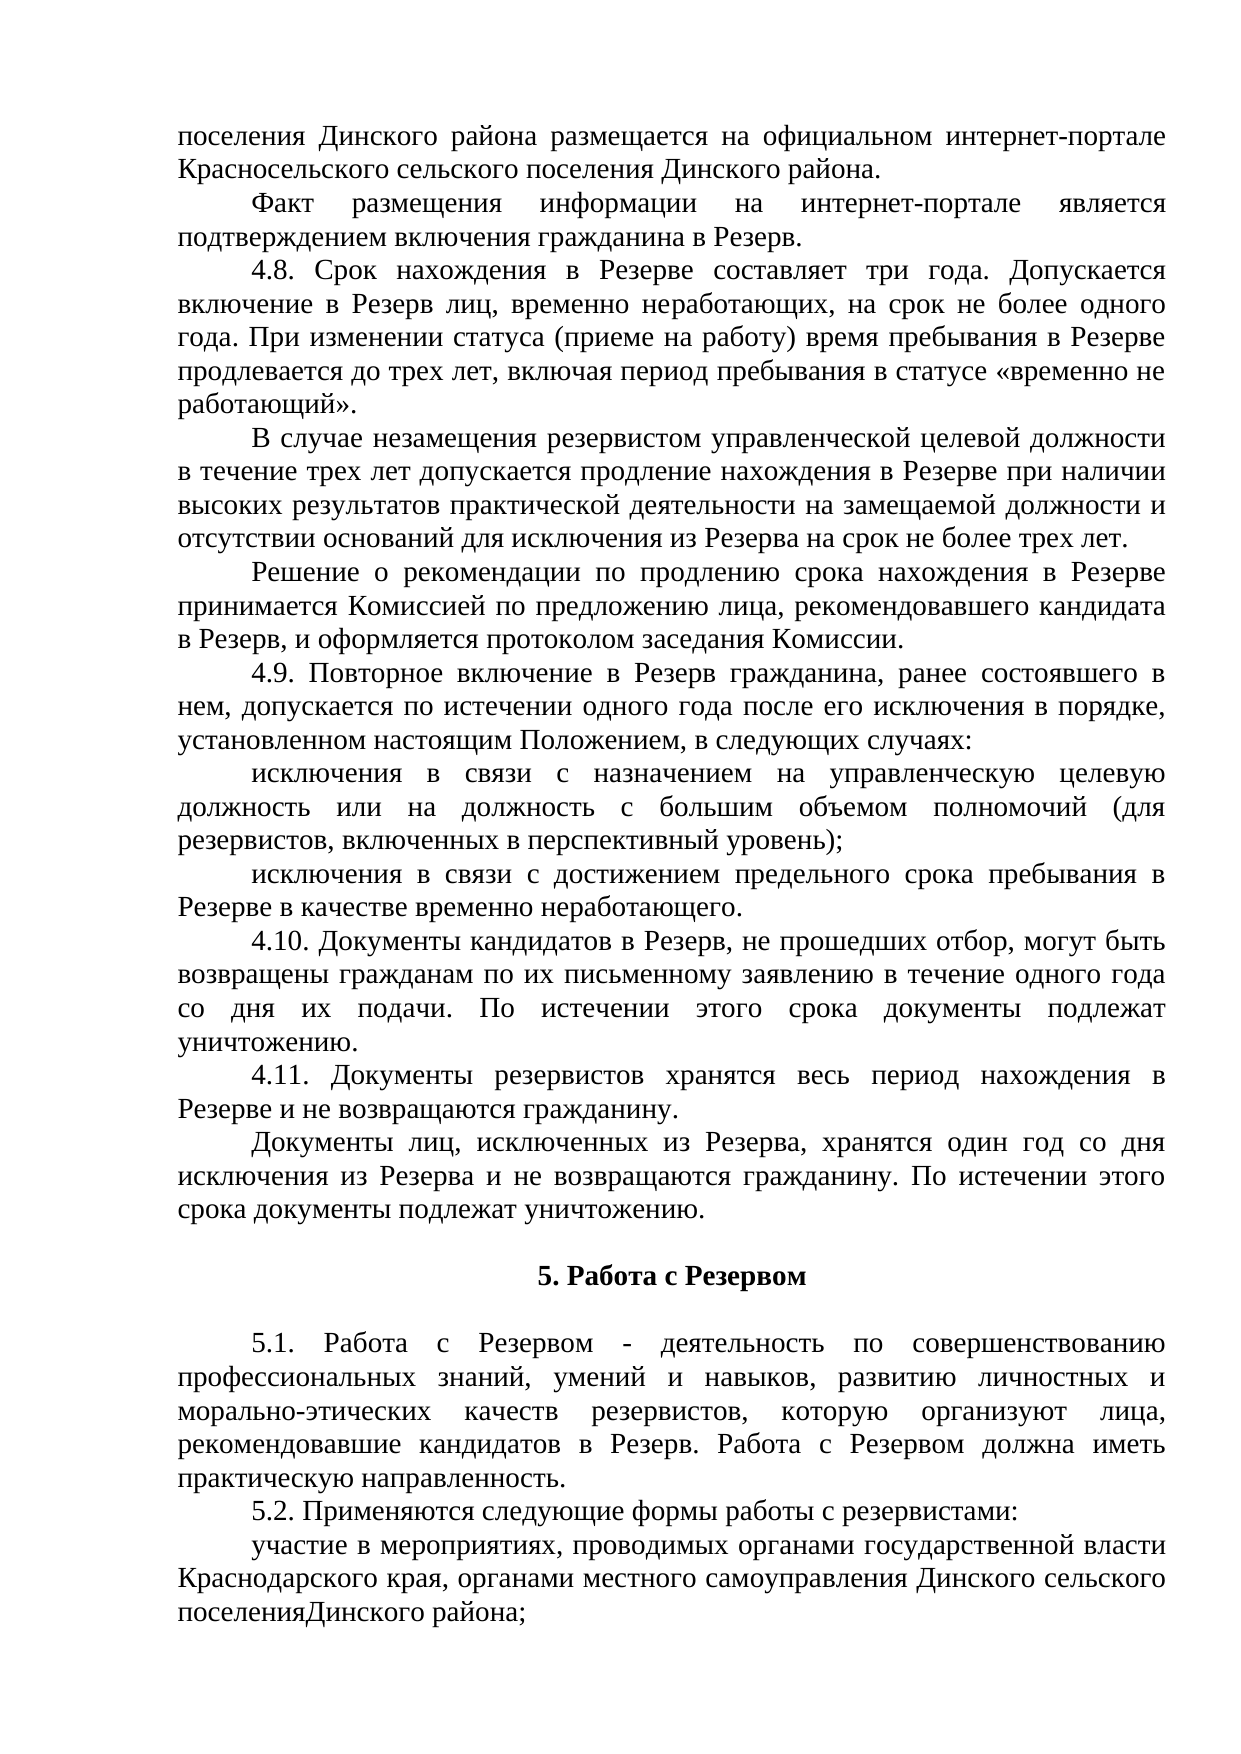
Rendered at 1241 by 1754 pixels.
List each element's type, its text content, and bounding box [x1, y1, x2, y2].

text 4.10. Документы кандидатов в Резерв, не прошедших отбор, могут быть возвращены гражданам по их письменному заявлению в течение одного года со дня их подачи. По истечении этого срока документы подлежат уничтожению. [177, 923, 1167, 1057]
text 4.11. Документы резервистов хранятся весь период нахождения в Резерве и не возвращаются гражданину. [177, 1057, 1167, 1124]
text 4.9. Повторное включение в Резерв гражданина, ранее состоявшего в нем, допускается по истечении одного года после его исключения в порядке, установленном настоящим Положением, в следующих случаях: [177, 655, 1167, 755]
text 5.2. Применяются следующие формы работы с резервистами: [177, 1493, 1167, 1527]
text 4.8. Срок нахождения в Резерве составляет три года. Допускается включение в Резерв лиц, временно неработающих, на срок не более одного года. При изменении статуса (приеме на работу) время пребывания в Резерве продлевается до трех лет, включая период пребывания в статусе «временно не работающий». [177, 252, 1167, 420]
text Факт размещения информации на интернет-портале является подтверждением включения гражданина в Резерв. [177, 185, 1167, 252]
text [177, 118, 1167, 185]
text 5.1. Работа с Резервом - деятельность по совершенствованию профессиональных знаний, умений и навыков, развитию личностных и морально-этических качеств резервистов, которую организуют лица, рекомендовавшие кандидатов в Резерв. Работа с Резервом должна иметь практическую направленность. [177, 1326, 1167, 1493]
text Документы лиц, исключенных из Резерва, хранятся один год со дня исключения из Резерва и не возвращаются гражданину. По истечении этого срока документы подлежат уничтожению. [177, 1124, 1167, 1225]
text участие в мероприятиях, проводимых органами государственной власти Краснодарского края, органами местного самоуправления Динского сельского поселенияДинского района; [177, 1527, 1167, 1627]
text 5. Работа с Резервом [177, 1258, 1167, 1292]
text Решение о рекомендации по продлению срока нахождения в Резерве принимается Комиссией по предложению лица, рекомендовавшего кандидата в Резерв, и оформляется протоколом заседания Комиссии. [177, 554, 1167, 655]
text исключения в связи с назначением на управленческую целевую должность или на должность с большим объемом полномочий (для резервистов, включенных в перспективный уровень); [177, 755, 1167, 856]
text В случае незамещения резервистом управленческой целевой должности в течение трех лет допускается продление нахождения в Резерве при наличии высоких результатов практической деятельности на замещаемой должности и отсутствии оснований для исключения из Резерва на срок не более трех лет. [177, 420, 1167, 554]
text исключения в связи с достижением предельного срока пребывания в Резерве в качестве временно неработающего. [177, 856, 1167, 923]
